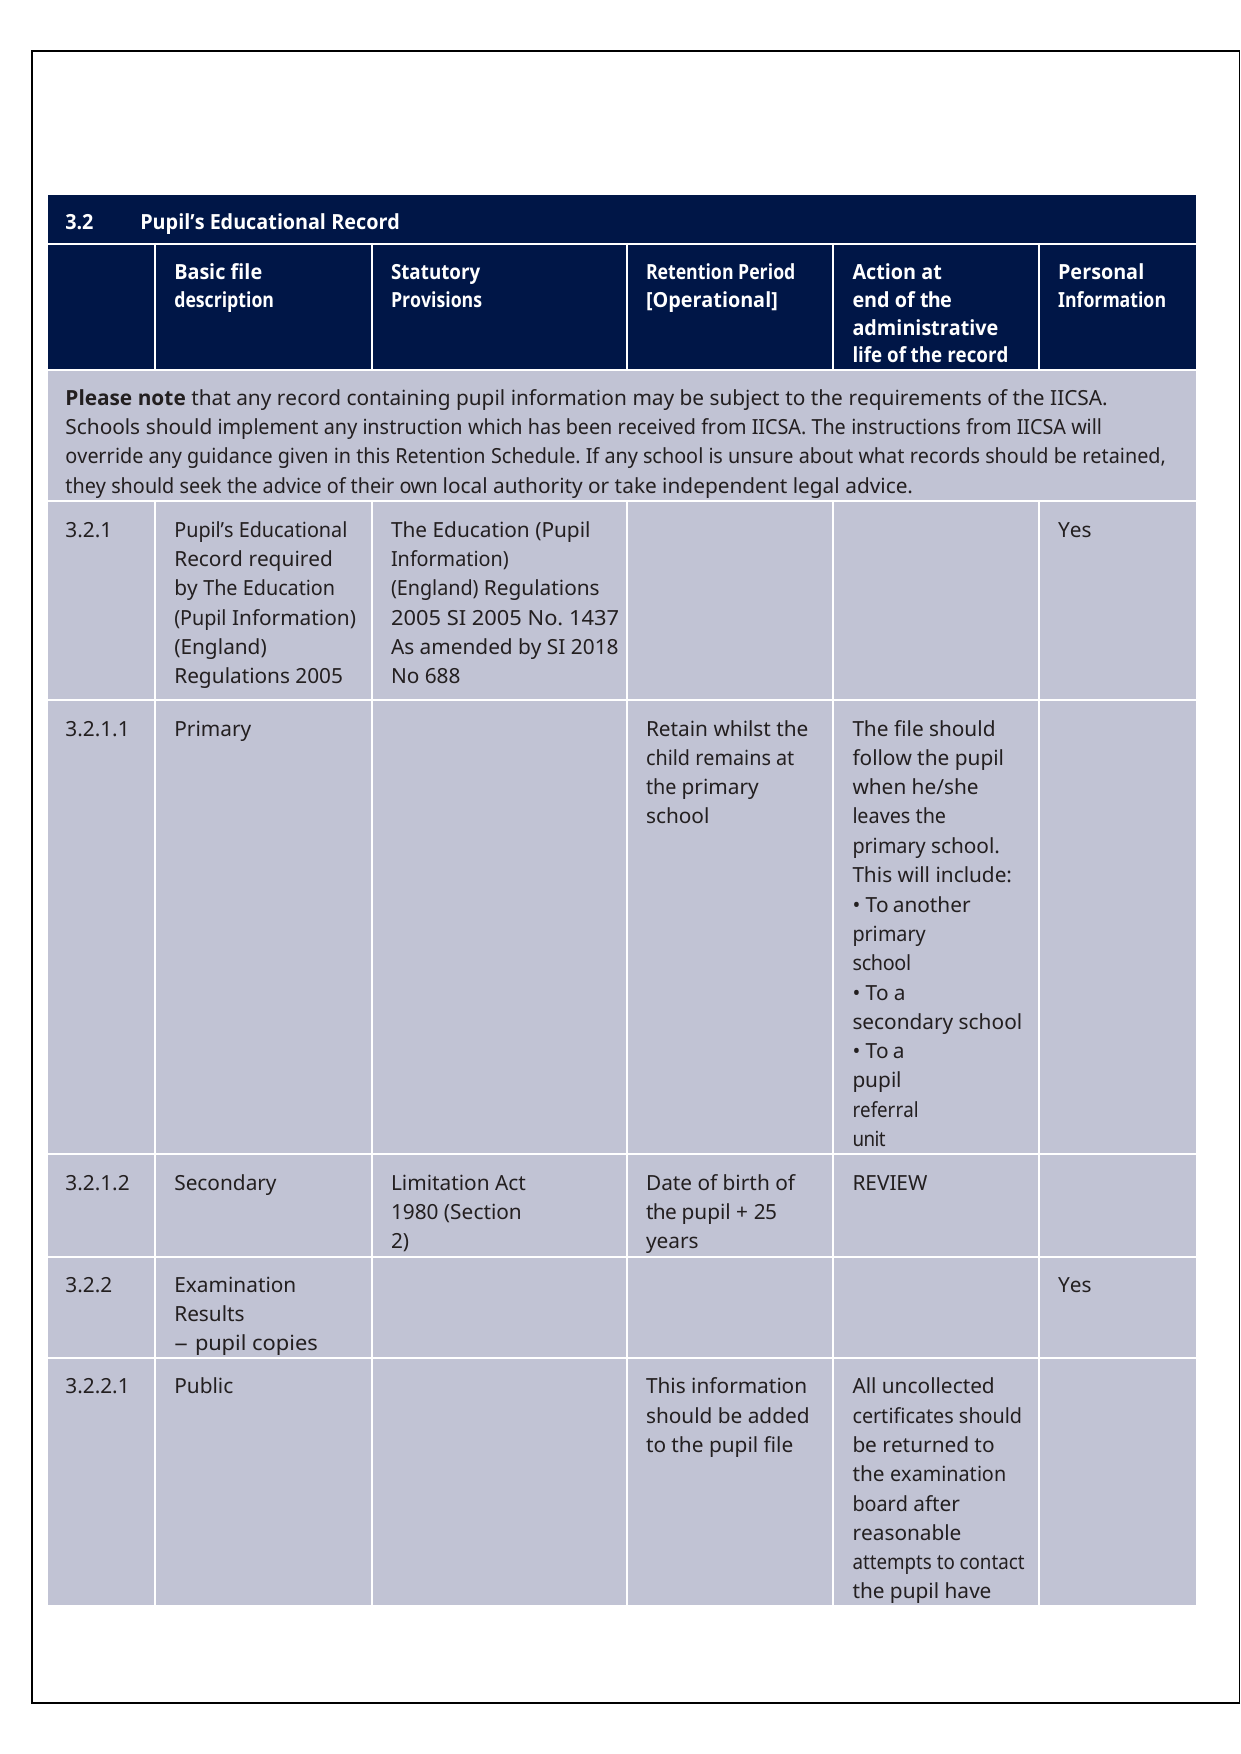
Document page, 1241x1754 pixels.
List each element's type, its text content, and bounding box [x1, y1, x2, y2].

table_cell 3.2.2 [48, 1258, 154, 1357]
table_cell Limitation Act 1980 (Section 2) [373, 1155, 626, 1256]
table_cell Retain whilst the child remains at the primary school [628, 701, 832, 1153]
table_cell [48, 245, 154, 369]
table_cell Basic file description [156, 245, 371, 369]
table_cell [834, 502, 1038, 699]
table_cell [628, 1359, 832, 1605]
table_cell 3.2.1 [48, 502, 154, 699]
table_cell Pupil’s Educational Record required by The Education (Pupil Information) (England) Regulations 2005 [156, 502, 371, 699]
table_cell [1040, 1155, 1196, 1256]
table_cell 3.2.1.1 [48, 701, 154, 1153]
table_cell Action at end of the administrative life of the record [834, 245, 1038, 369]
table_cell [628, 502, 832, 699]
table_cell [834, 1359, 1038, 1605]
table_cell Date of birth of the pupil + 25 years [628, 1155, 832, 1256]
table_cell Please note that any record containing pupil information may be subject to the requirements of the IICSA. Schools should implement any instruction which has been received from IICSA. The instructions from IICSA will override any guidance given in this Retention Schedule. If any school is unsure about what records should be retained, they should seek the advice of their own local authority or take independent legal advice. [48, 371, 1196, 500]
table_cell Retention Period [Operational] [628, 245, 832, 369]
table_cell [373, 701, 626, 1153]
table_cell Secondary [156, 1155, 371, 1256]
table_cell The Education (Pupil Information) (England) Regulations 2005 SI 2005 No. 1437 As amended by SI 2018 No 688 [373, 502, 626, 699]
table_cell 3.2.1.2 [48, 1155, 154, 1256]
table_cell Personal Information [1040, 245, 1196, 369]
table_cell [1040, 1359, 1196, 1605]
table_cell [373, 1359, 626, 1605]
table_cell The file should follow the pupil when he/she leaves the primary school. This will include: To another primary school To a secondary school To a pupil referral unit [834, 701, 1038, 1153]
table_cell Yes [1040, 502, 1196, 699]
table_cell REVIEW [834, 1155, 1038, 1256]
table_cell Public [156, 1359, 371, 1605]
table_cell Primary [156, 701, 371, 1153]
table_cell Statutory Provisions [373, 245, 626, 369]
table_cell [1040, 701, 1196, 1153]
table_cell [373, 1258, 626, 1357]
table_cell Examination Results – pupil copies [156, 1258, 371, 1357]
table_cell Yes [1040, 1258, 1196, 1357]
table_cell [628, 1258, 832, 1357]
table_cell 3.2.2.1 [48, 1359, 154, 1605]
table_cell [834, 1258, 1038, 1357]
table_header 3.2 Pupil’s Educational Record [48, 195, 1196, 243]
